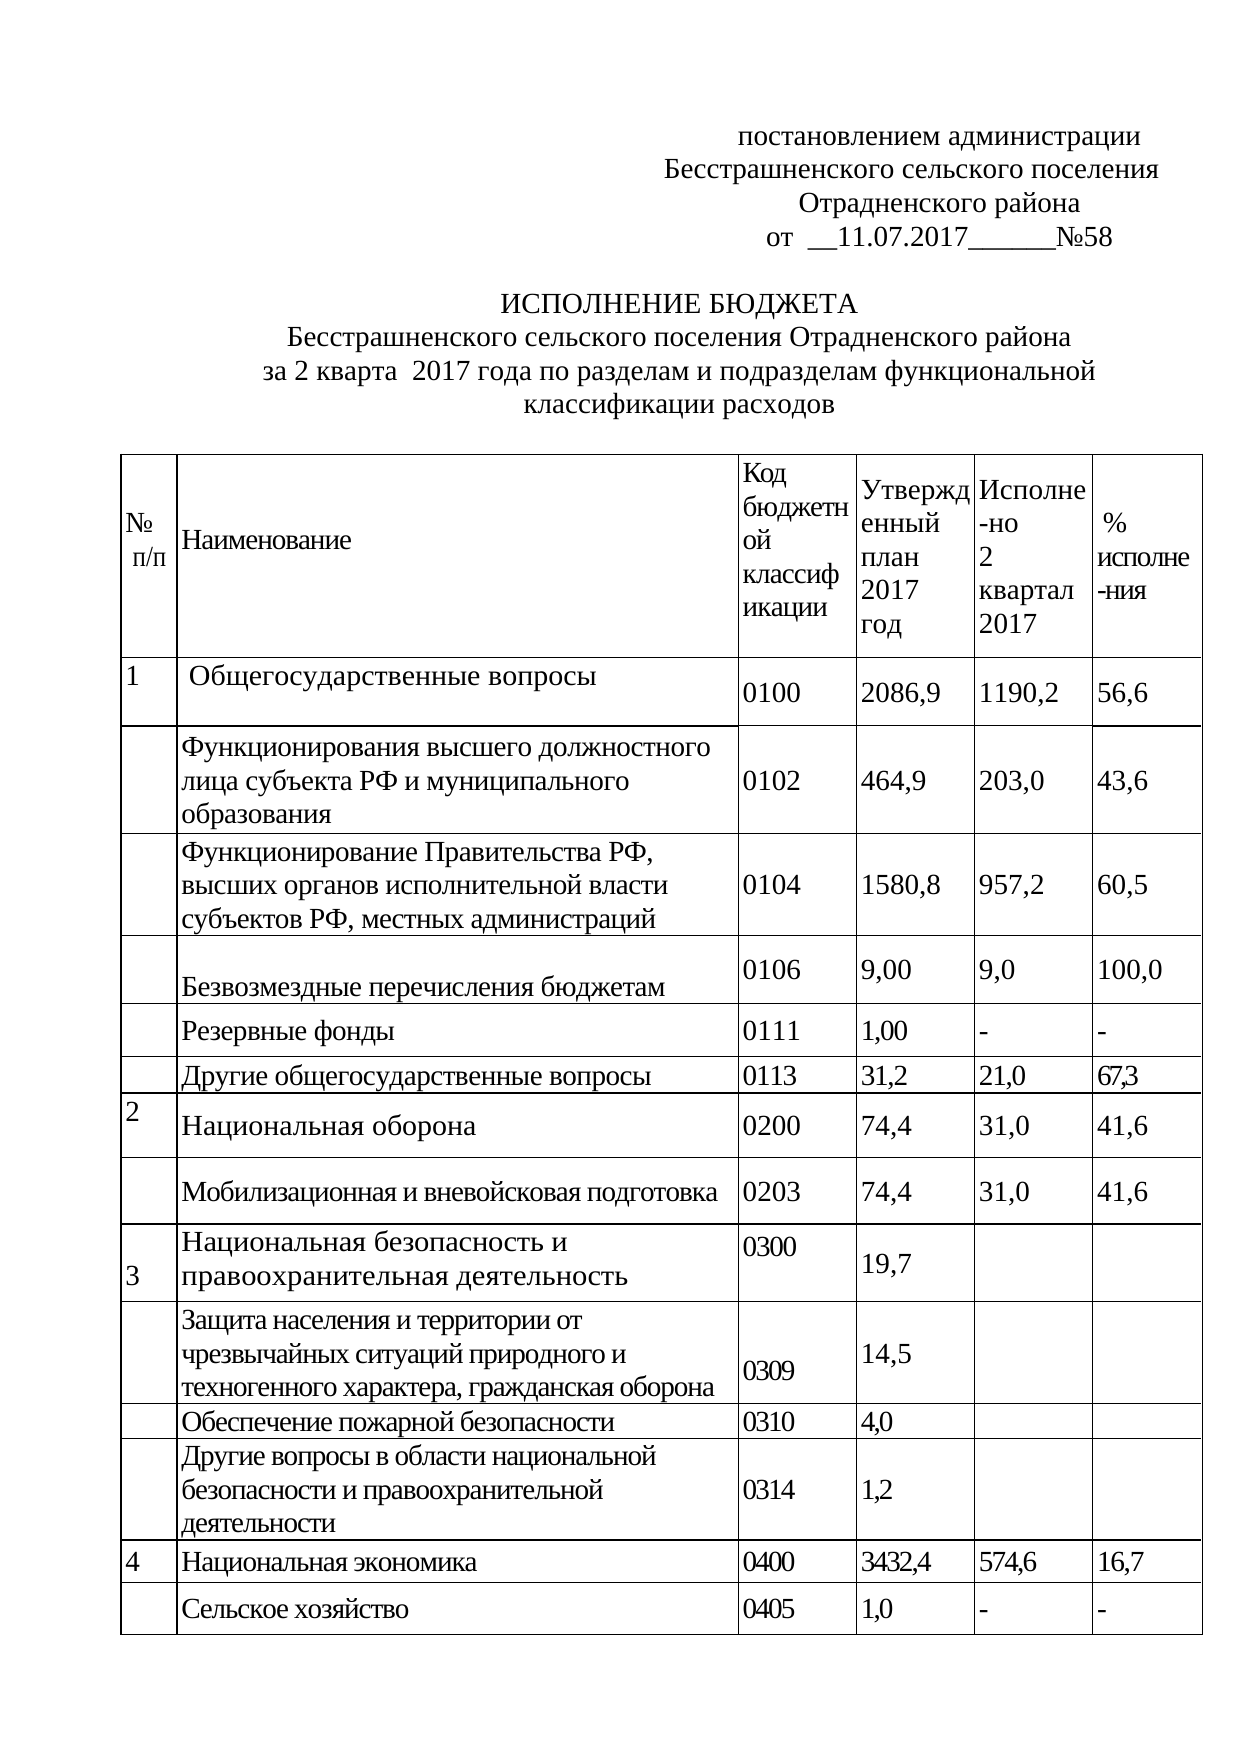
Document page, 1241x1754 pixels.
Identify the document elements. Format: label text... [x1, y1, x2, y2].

table_cell 9,00 [857, 936, 974, 1003]
table_cell [122, 727, 176, 832]
table_cell 21,0 [975, 1057, 1092, 1092]
table_cell Национальная экономика [178, 1541, 738, 1582]
table_cell 3432,4 [857, 1541, 974, 1582]
table_cell Национальная оборона [178, 1094, 738, 1157]
table_cell [1088, 1404, 1092, 1437]
table_cell Мобилизационная и вневойсковая подготовка [178, 1158, 738, 1223]
table_cell 1190,2 [975, 658, 1092, 725]
text ИСПОЛНЕНИЕ БЮДЖЕТА [177, 286, 1181, 319]
table_cell 41,6 [1093, 1157, 1202, 1223]
table_cell [1198, 1403, 1202, 1437]
table_header Наименование [178, 455, 738, 656]
table_cell [122, 1583, 176, 1634]
table_cell [975, 1302, 1092, 1403]
table_cell 0104 [739, 834, 856, 934]
table_cell Функционирования высшего должностного лица субъекта РФ и муниципального образования [178, 727, 738, 832]
table_cell 0203 [739, 1158, 856, 1223]
table_cell 31,0 [975, 1094, 1092, 1157]
table_cell [1093, 1438, 1202, 1539]
table_cell [975, 1404, 979, 1437]
table_cell 31,0 [975, 1158, 1092, 1223]
table_cell [1093, 1404, 1097, 1437]
table_cell Сельское хозяйство [178, 1583, 738, 1634]
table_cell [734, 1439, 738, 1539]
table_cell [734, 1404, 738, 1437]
table_cell - [1093, 1003, 1202, 1056]
table_cell 0400 [739, 1541, 856, 1582]
table_cell [122, 1302, 176, 1403]
table_cell 1580,8 [857, 834, 974, 934]
table_cell 0100 [739, 658, 856, 725]
table_cell 4 [122, 1541, 176, 1582]
table_cell 43,6 [1093, 725, 1202, 832]
table_header Исполне-но 2 квартал 2017 [975, 455, 1092, 656]
table_cell 67,3 [1093, 1056, 1202, 1092]
table_cell 0106 [739, 936, 856, 1003]
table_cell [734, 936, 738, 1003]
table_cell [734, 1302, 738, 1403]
table_cell - [975, 1583, 1092, 1634]
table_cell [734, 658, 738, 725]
table_cell [975, 1225, 1092, 1301]
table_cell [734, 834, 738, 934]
table_cell [122, 936, 176, 1003]
table_cell [122, 834, 176, 934]
table_cell 574,6 [975, 1541, 1092, 1582]
table_cell 2086,9 [857, 658, 974, 725]
text за 2 кварта 2017 года по разделам и подразделам функциональной [177, 353, 1181, 386]
table_cell 1,00 [857, 1004, 974, 1056]
table_cell 100,0 [1093, 935, 1202, 1003]
table_cell 203,0 [975, 726, 1092, 832]
table_cell [122, 1004, 176, 1056]
table_cell 0314 [739, 1439, 856, 1539]
table_cell 41,6 [1093, 1092, 1202, 1157]
table_cell 19,7 [857, 1225, 974, 1301]
table_cell 0200 [739, 1094, 856, 1157]
table_header № п/п [122, 455, 176, 656]
text Бесстрашненского сельского поселения Отрадненского района [177, 319, 1181, 353]
table_cell Другие общегосударственные вопросы [178, 1057, 738, 1092]
table_cell 0405 [739, 1583, 856, 1634]
table_cell 1,0 [857, 1583, 974, 1634]
table_cell - [975, 1004, 1092, 1056]
table_cell [122, 1439, 176, 1539]
text классификации расходов [177, 386, 1181, 420]
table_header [698, 118, 1181, 252]
table_cell Резервные фонды [178, 1004, 738, 1056]
table_cell 74,4 [857, 1158, 974, 1223]
table_cell [1093, 1223, 1202, 1301]
table_cell 0111 [739, 1004, 856, 1056]
table_cell 464,9 [857, 726, 974, 832]
table_cell 56,6 [1093, 656, 1202, 725]
table_cell 60,5 [1093, 833, 1202, 934]
table_cell 74,4 [857, 1094, 974, 1157]
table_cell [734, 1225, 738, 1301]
table_cell 31,2 [857, 1057, 974, 1092]
table_header Утвержденный план 2017 год [857, 455, 974, 656]
table_cell [975, 1439, 1092, 1539]
table_cell - [1093, 1582, 1202, 1634]
table_cell 14,5 [857, 1302, 974, 1403]
table_cell [122, 1057, 176, 1092]
table_cell 957,2 [975, 834, 1092, 934]
table_cell 0309 [739, 1302, 856, 1403]
table_cell 1,2 [857, 1439, 974, 1539]
table_cell 0113 [739, 1057, 856, 1092]
table_cell [1093, 1301, 1202, 1403]
table_cell 0300 [739, 1225, 856, 1301]
table_cell 0102 [739, 726, 856, 832]
table_header % исполне-ния [1093, 455, 1202, 656]
table_cell 9,0 [975, 936, 1092, 1003]
table_cell 16,7 [1093, 1539, 1202, 1582]
